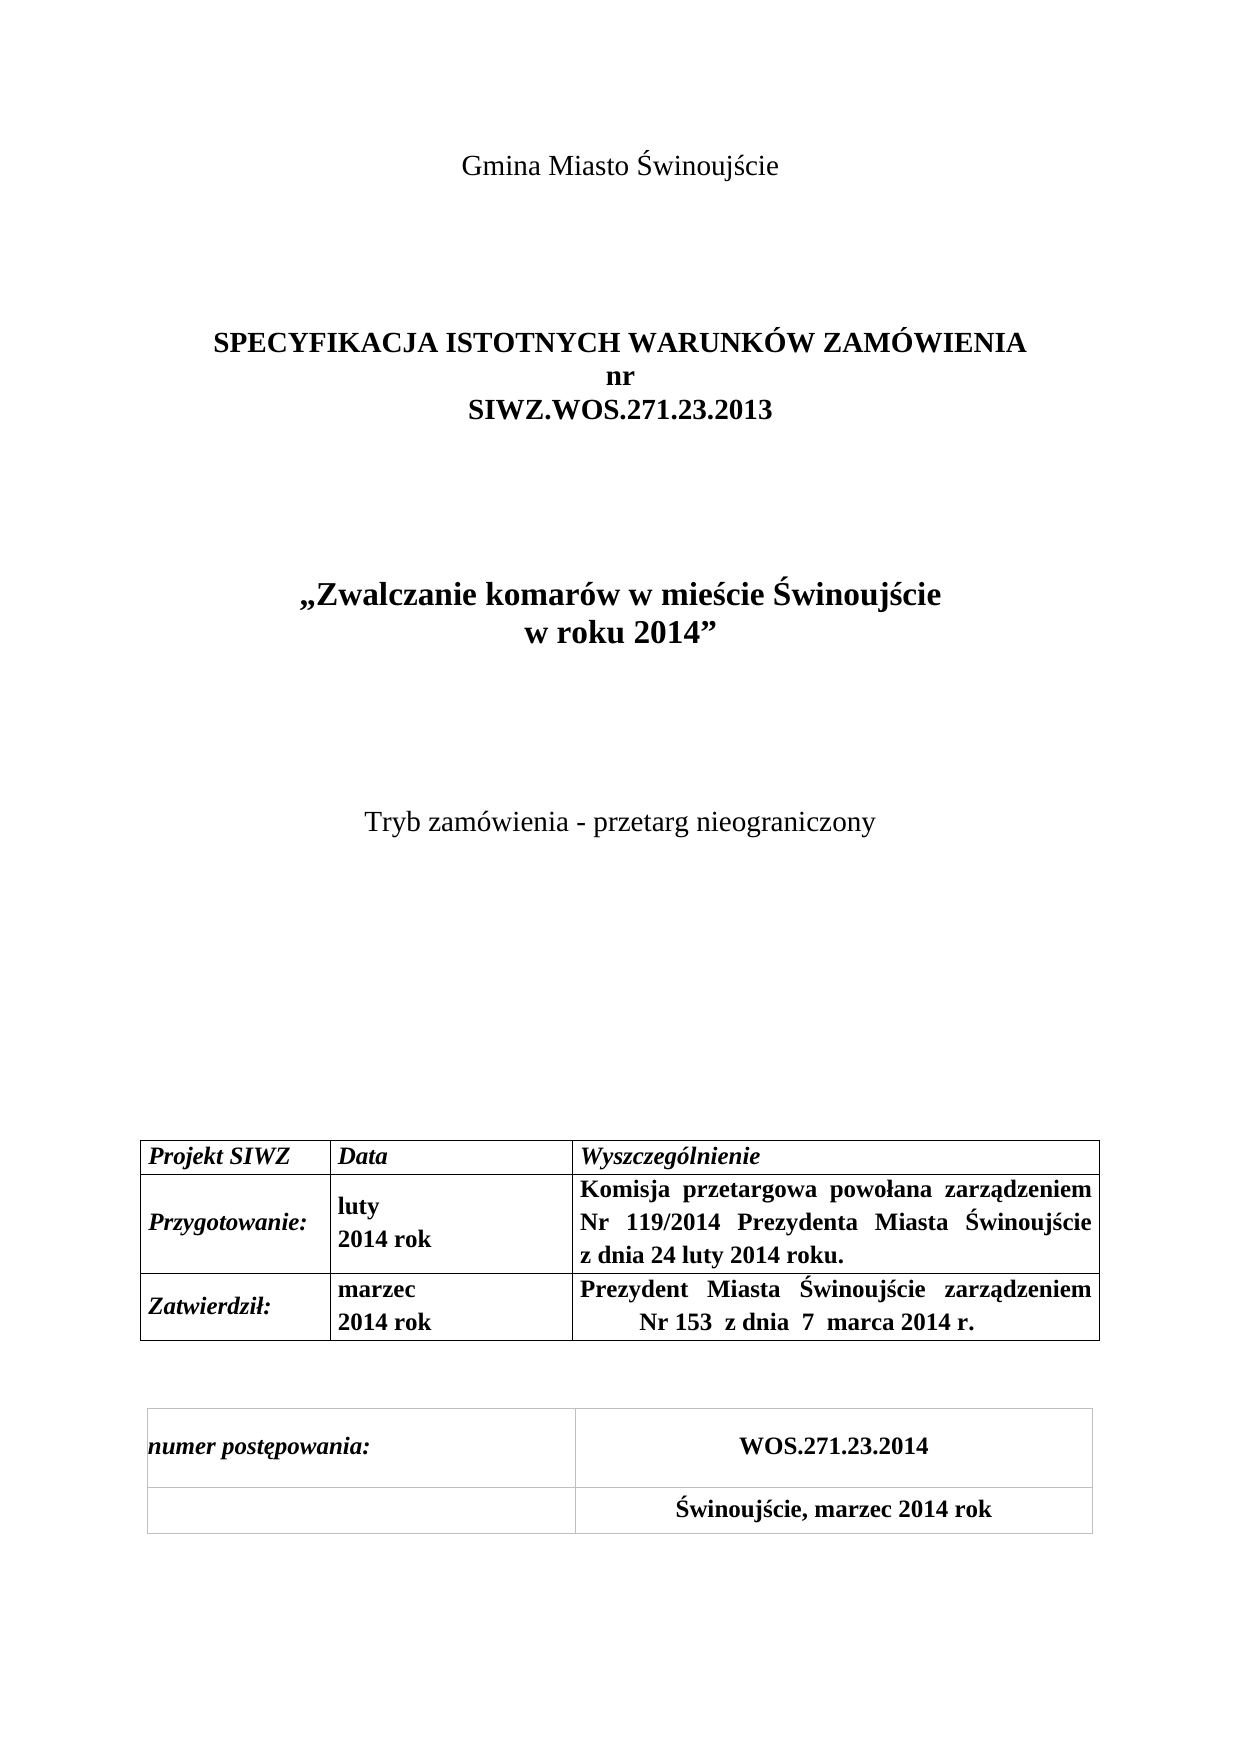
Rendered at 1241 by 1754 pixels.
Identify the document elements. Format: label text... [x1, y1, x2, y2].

table_header Wyszczególnienie [573, 1141, 1099, 1173]
table_cell Komisja przetargowa powołana zarządzeniem Nr 119/2014 Prezydenta Miasta Świnoujście z dnia 24 luty 2014 roku. [573, 1175, 1099, 1273]
table_cell Świnoujście, marzec 2014 rok [576, 1488, 1092, 1533]
table_cell Prezydent Miasta Świnoujście zarządzeniem Nr 153 z dnia 7 marca 2014 r. [573, 1274, 1099, 1340]
text SPECYFIKACJA ISTOTNYCH WARUNKÓW ZAMÓWIENIA [148, 325, 1093, 358]
table_header WOS.271.23.2014 [576, 1409, 1092, 1487]
table_cell luty 2014 rok [331, 1175, 572, 1273]
table_cell Przygotowanie: [141, 1175, 330, 1273]
table_header Data [331, 1141, 572, 1173]
text „Zwalczanie komarów w mieście Świnoujście [148, 574, 1093, 612]
text nr [148, 358, 1093, 392]
table_cell [148, 1488, 575, 1533]
table_header numer postępowania: [148, 1409, 575, 1487]
text SIWZ.WOS.271.23.2013 [148, 392, 1093, 426]
table_header Projekt SIWZ [141, 1141, 330, 1173]
text Tryb zamówienia - przetarg nieograniczony [148, 804, 1093, 838]
table_cell Zatwierdził: [141, 1274, 330, 1340]
table_cell marzec 2014 rok [331, 1274, 572, 1340]
text w roku 2014” [148, 612, 1093, 651]
text Gmina Miasto Świnoujście [148, 148, 1093, 181]
